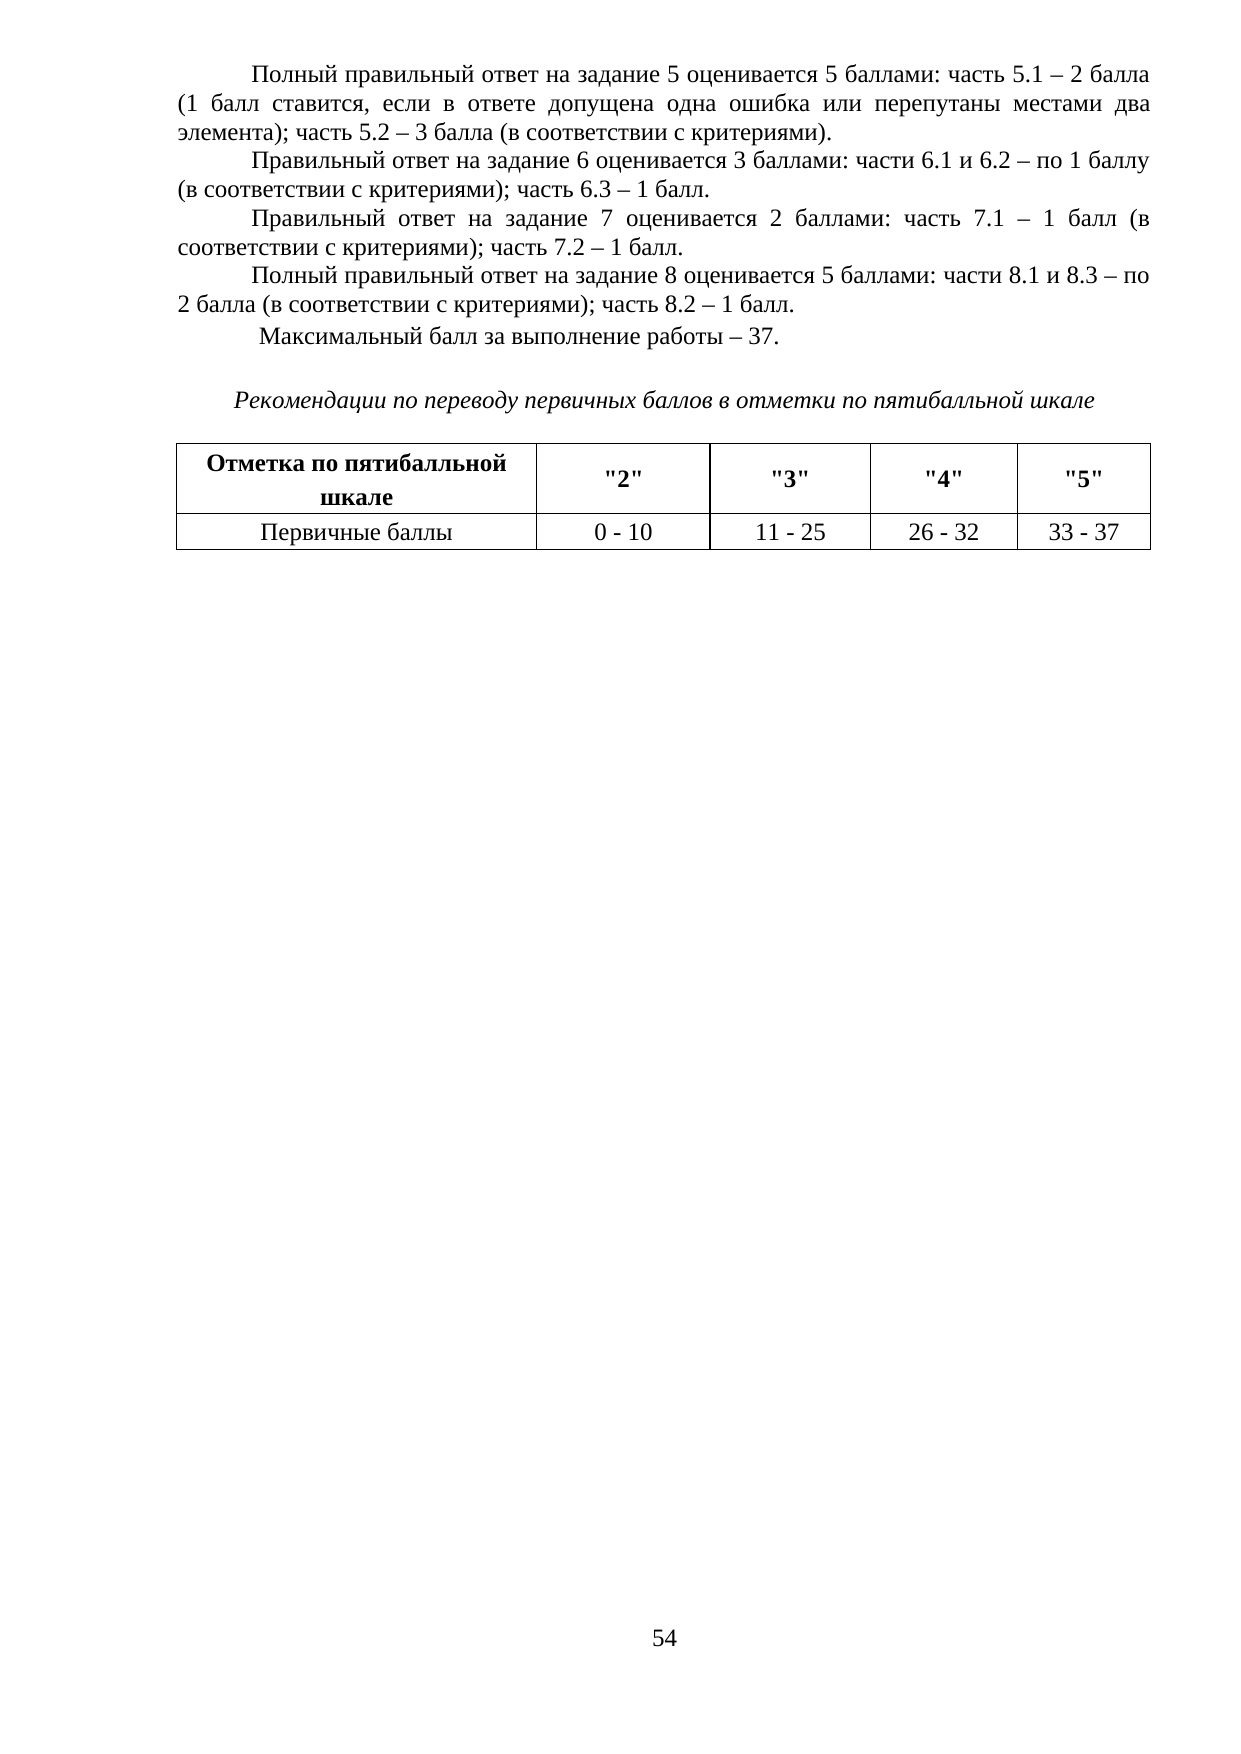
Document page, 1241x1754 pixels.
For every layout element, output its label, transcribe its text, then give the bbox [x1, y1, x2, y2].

text Полный правильный ответ на задание 5 оценивается 5 баллами: часть 5.1 – 2 балла (1 балл ставится, если в ответе допущена одна ошибка или перепутаны местами два элемента); часть 5.2 – 3 балла (в соответствии с критериями). [177, 59, 1152, 145]
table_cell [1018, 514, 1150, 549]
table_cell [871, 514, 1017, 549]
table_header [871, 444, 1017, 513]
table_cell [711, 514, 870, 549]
text Правильный ответ на задание 6 оценивается 3 баллами: части 6.1 и 6.2 – по 1 баллу (в соответствии с критериями); часть 6.3 – 1 балл. [177, 145, 1152, 203]
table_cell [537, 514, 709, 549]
text Максимальный балл за выполнение работы – 37. [177, 318, 1152, 351]
text Рекомендации по переводу первичных баллов в отметки по пятибалльной шкале [177, 385, 1152, 414]
text Правильный ответ на задание 7 оценивается 2 баллами: часть 7.1 – 1 балл (в соответствии с критериями); часть 7.2 – 1 балл. [177, 203, 1152, 260]
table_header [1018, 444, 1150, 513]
text Полный правильный ответ на задание 8 оценивается 5 баллами: части 8.1 и 8.3 – по 2 балла (в соответствии с критериями); часть 8.2 – 1 балл. [177, 260, 1152, 318]
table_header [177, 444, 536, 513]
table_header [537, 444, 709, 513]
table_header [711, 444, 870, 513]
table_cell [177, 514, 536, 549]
